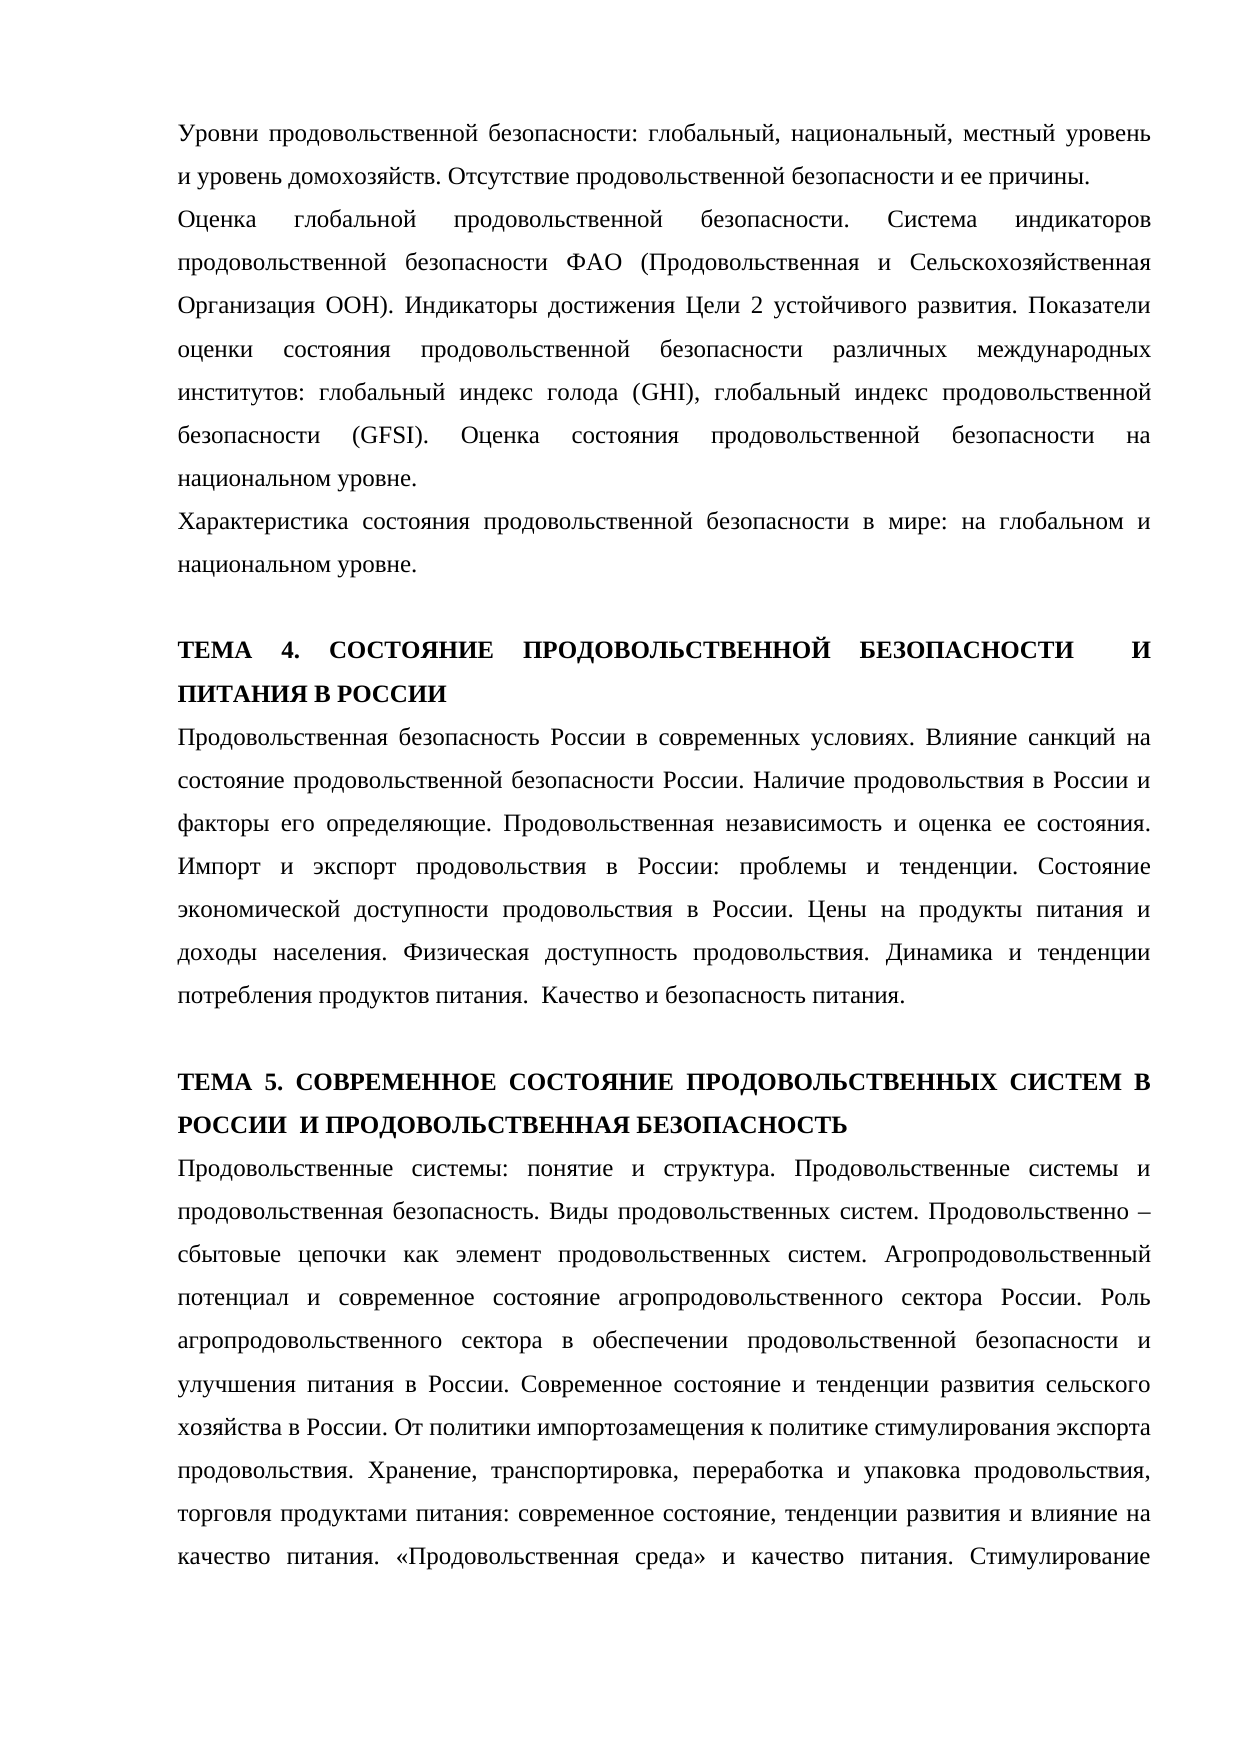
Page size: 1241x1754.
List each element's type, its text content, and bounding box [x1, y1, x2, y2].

text Продовольственная безопасность России в современных условиях. Влияние санкций на состояние продовольственной безопасности России. Наличие продовольствия в России и факторы его определяющие. Продовольственная независимость и оценка ее состояния. Импорт и экспорт продовольствия в России: проблемы и тенденции. Состояние экономической доступности продовольствия в России. Цены на продукты питания и доходы населения. Физическая доступность продовольствия. Динамика и тенденции потребления продуктов питания. Качество и безопасность питания. [177, 722, 1152, 1009]
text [177, 1153, 1152, 1570]
text Характеристика состояния продовольственной безопасности в мире: на глобальном и национальном уровне. [177, 506, 1152, 578]
text ТЕМА 4. СОСТОЯНИЕ ПРОДОВОЛЬСТВЕННОЙ БЕЗОПАСНОСТИ И ПИТАНИЯ В РОССИИ [177, 636, 1152, 707]
text ТЕМА 5. СОВРЕМЕННОЕ СОСТОЯНИЕ ПРОДОВОЛЬСТВЕННЫХ СИСТЕМ В РОССИИ И ПРОДОВОЛЬСТВЕННАЯ БЕЗОПАСНОСТЬ [177, 1067, 1152, 1139]
text Уровни продовольственной безопасности: глобальный, национальный, местный уровень и уровень домохозяйств. Отсутствие продовольственной безопасности и ее причины. [177, 118, 1152, 190]
text Оценка глобальной продовольственной безопасности. Система индикаторов продовольственной безопасности ФАО (Продовольственная и Сельскохозяйственная Организация ООН). Индикаторы достижения Цели 2 устойчивого развития. Показатели оценки состояния продовольственной безопасности различных международных институтов: глобальный индекс голода (GHI), глобальный индекс продовольственной безопасности (GFSI). Оценка состояния продовольственной безопасности на национальном уровне. [177, 204, 1152, 492]
